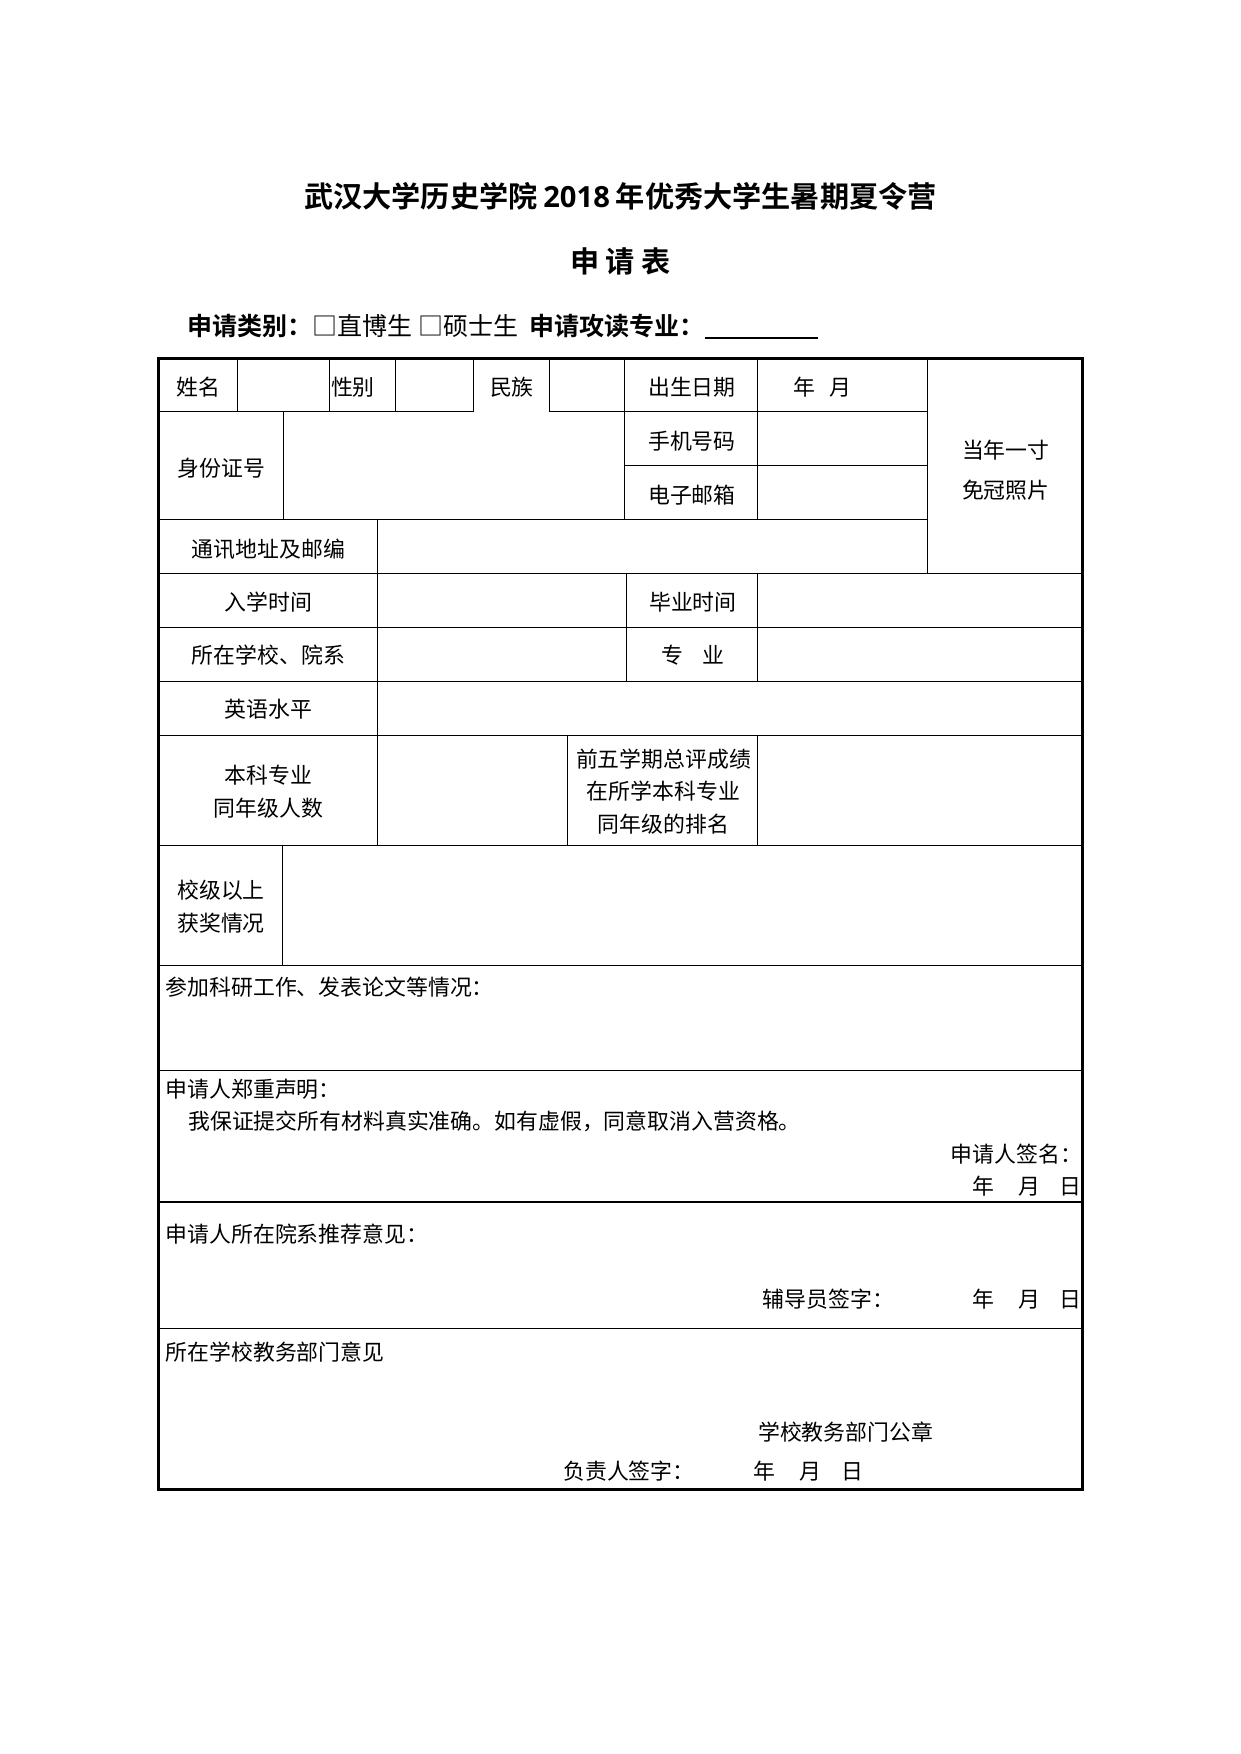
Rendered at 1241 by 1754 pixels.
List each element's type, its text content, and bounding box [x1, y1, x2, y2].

table_cell [378, 520, 927, 573]
table_cell 英语水平 [160, 682, 377, 735]
table_header [550, 360, 624, 411]
table_cell 申请人所在院系推荐意见： 辅导员签字： 年 月 日 [160, 1203, 1081, 1328]
text 武汉大学历史学院2018年优秀大学生暑期夏令营 [187, 162, 1053, 227]
table_cell 身份证号 [160, 412, 283, 519]
text 申 请 表 [187, 227, 1053, 292]
table_header [396, 360, 473, 411]
table_cell 校级以上 获奖情况 [160, 846, 282, 965]
table_cell 申请人郑重声明： 我保证提交所有材料真实准确。如有虚假，同意取消入营资格。 申请人签名： 年 月 日 [160, 1071, 1081, 1201]
table_cell 参加科研工作、发表论文等情况： [160, 966, 1081, 1070]
text 申请类别：□直博生 □硕士生 申请攻读专业： [187, 292, 1053, 357]
table_header 出生日期 [625, 360, 757, 411]
table_cell 专 业 [627, 628, 757, 681]
table_cell [758, 466, 927, 519]
table_cell [378, 628, 626, 681]
table_cell [378, 574, 626, 627]
table_cell 前五学期总评成绩在所学本科专业 同年级的排名 [568, 736, 757, 844]
table_cell [283, 846, 1081, 965]
table_header 姓名 [160, 360, 237, 411]
table_cell [758, 574, 1081, 627]
table_cell [378, 736, 567, 844]
table_header 性别 [330, 360, 395, 411]
table_cell [284, 411, 624, 519]
table_header 民族 [474, 360, 549, 411]
table_cell [758, 412, 927, 465]
table_cell 入学时间 [160, 574, 377, 627]
table_cell 电子邮箱 [625, 466, 757, 519]
table_cell [758, 736, 1081, 844]
table_cell [378, 682, 1081, 735]
table_cell 所在学校教务部门意见 学校教务部门公章 负责人签字： 年 月 日 [160, 1329, 1081, 1487]
table_cell 所在学校、院系 [160, 628, 377, 681]
table_cell 通讯地址及邮编 [160, 520, 377, 573]
table_header 当年一寸 免冠照片 [928, 360, 1081, 573]
table_header [238, 360, 329, 411]
table_cell 本科专业 同年级人数 [160, 736, 377, 844]
table_cell [758, 628, 1081, 681]
table_cell 手机号码 [625, 412, 757, 465]
table_cell 毕业时间 [627, 574, 757, 627]
table_header 年 月 [758, 360, 927, 411]
